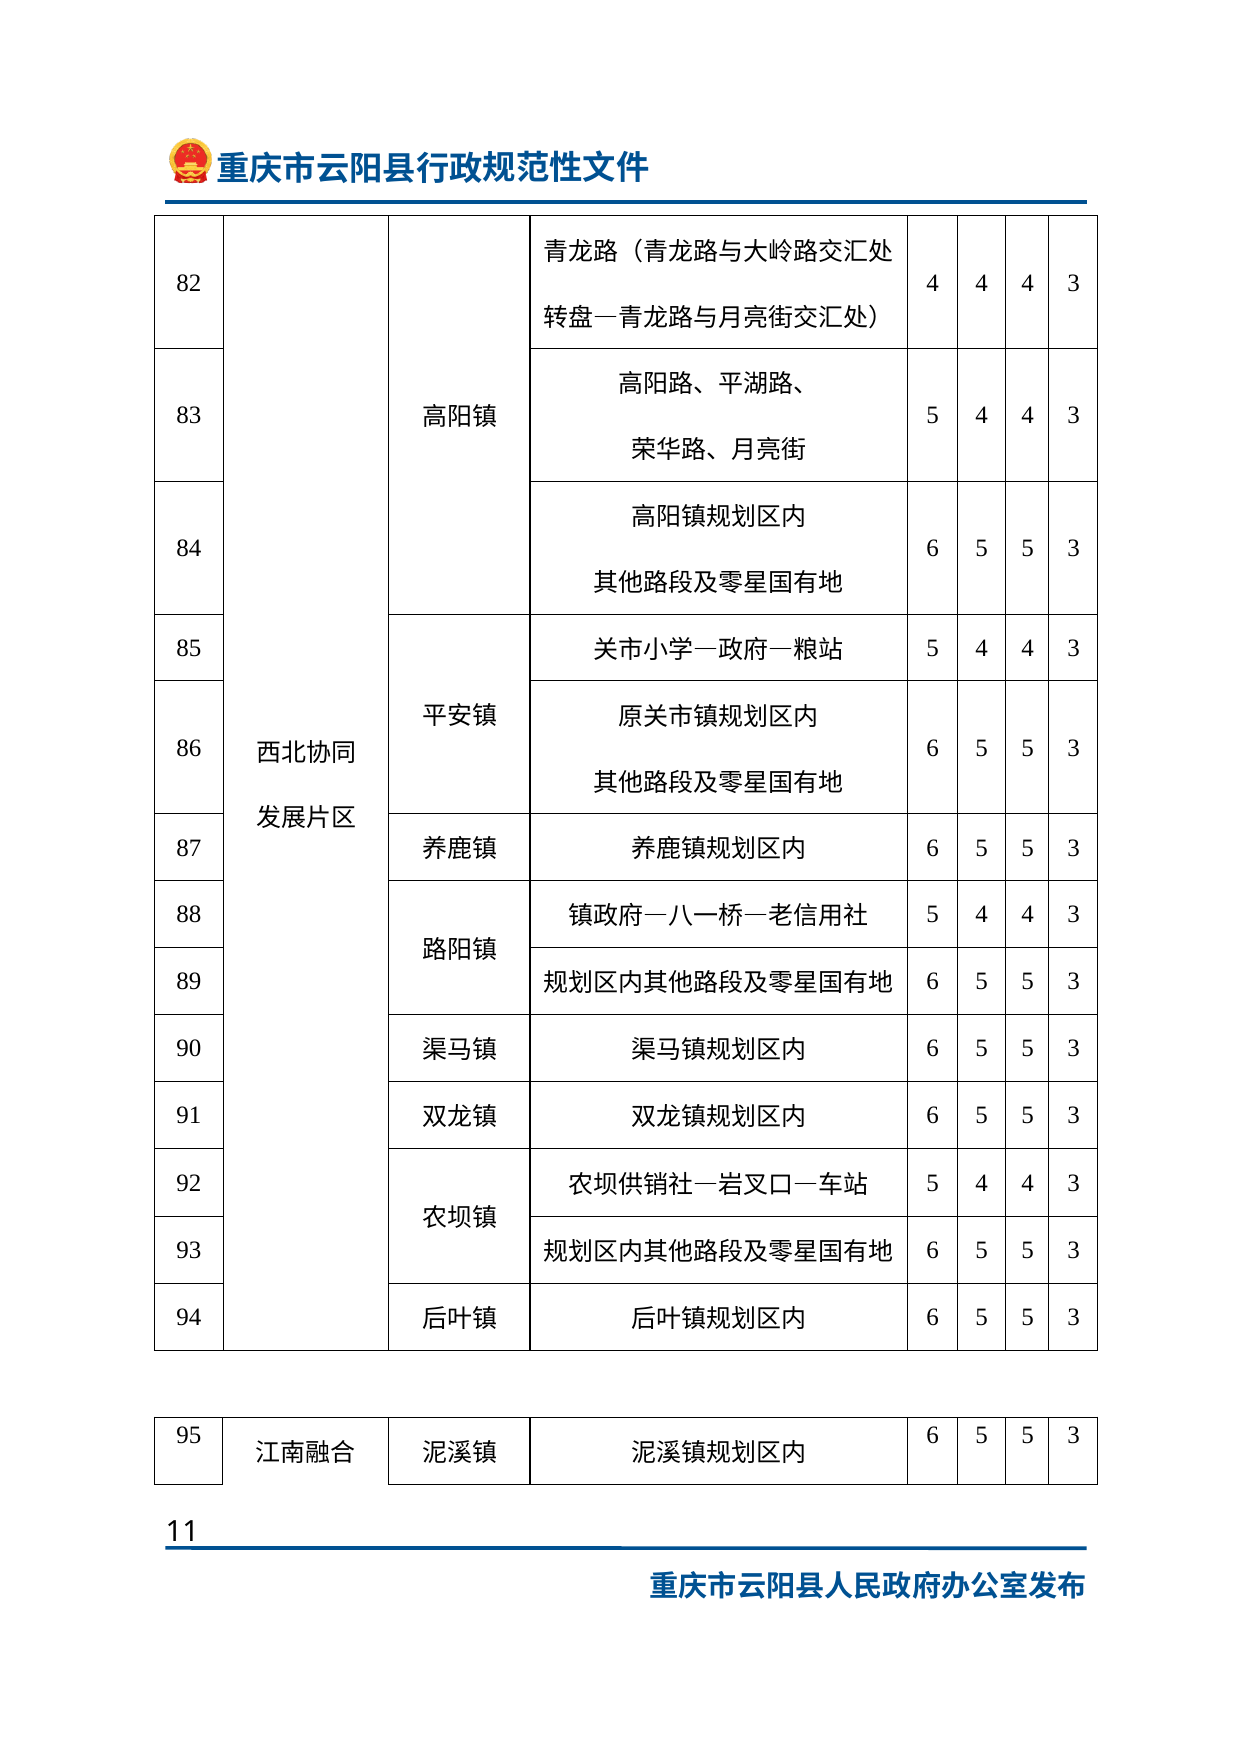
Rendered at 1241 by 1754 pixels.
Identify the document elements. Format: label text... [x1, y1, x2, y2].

table_cell 渠马镇 [389, 1015, 529, 1081]
table_cell 原关市镇规划区内 其他路段及零星国有地 [531, 681, 907, 813]
table_cell 5 [1006, 482, 1048, 613]
table_cell 90 [155, 1015, 223, 1081]
table_cell 路阳镇 [389, 881, 529, 1014]
table_cell 4 [1006, 1149, 1048, 1216]
table_cell 3 [1049, 1149, 1097, 1216]
table_cell 4 [1006, 881, 1048, 947]
table_cell 89 [155, 948, 223, 1014]
table_cell 西北协同 发展片区 [224, 216, 388, 1350]
table_cell 4 [958, 349, 1005, 481]
table_cell 渠马镇规划区内 [531, 1015, 907, 1081]
table_cell 5 [1006, 1082, 1048, 1147]
table_cell 6 [908, 814, 957, 880]
table_cell 4 [1006, 216, 1048, 348]
table_header 泥溪镇规划区内 [531, 1418, 907, 1483]
table_cell 5 [1006, 814, 1048, 880]
table_cell 84 [155, 482, 223, 613]
table_cell 高阳镇规划区内 其他路段及零星国有地 [531, 482, 907, 613]
table_cell 85 [155, 615, 223, 680]
table_cell 高阳镇 [389, 216, 529, 613]
table_cell 4 [958, 216, 1005, 348]
table_cell 后叶镇规划区内 [531, 1284, 907, 1350]
table_cell 规划区内其他路段及零星国有地 [531, 948, 907, 1014]
table_cell 5 [958, 482, 1005, 613]
table_cell 5 [1006, 1217, 1048, 1283]
table_cell 4 [1006, 349, 1048, 481]
table_cell 5 [958, 1284, 1005, 1350]
table_cell 5 [958, 1217, 1005, 1283]
table_cell 双龙镇规划区内 [531, 1082, 907, 1147]
table_cell 5 [958, 681, 1005, 813]
table_header 江南融合 发展片区 [223, 1418, 388, 1483]
table_header 泥溪镇 [389, 1418, 529, 1483]
table_cell 3 [1049, 615, 1097, 680]
picture [165, 136, 216, 187]
table_cell 6 [908, 948, 957, 1014]
table_cell 4 [958, 881, 1005, 947]
table_cell 高阳路、平湖路、 荣华路、月亮街 [531, 349, 907, 481]
table_cell 3 [1049, 681, 1097, 813]
table_cell 后叶镇 [389, 1284, 529, 1350]
table_cell 92 [155, 1149, 223, 1216]
table_cell 5 [1006, 948, 1048, 1014]
table_cell 养鹿镇 [389, 814, 529, 880]
table_cell 3 [1049, 1217, 1097, 1283]
table_cell 87 [155, 814, 223, 880]
table_cell 农坝供销社—岩叉口—车站 [531, 1149, 907, 1216]
table_cell 镇政府—八一桥—老信用社 [531, 881, 907, 947]
table_cell 5 [908, 615, 957, 680]
table_cell 5 [908, 349, 957, 481]
table_header 6 [908, 1418, 957, 1483]
table_cell 3 [1049, 881, 1097, 947]
table_header 5 [1006, 1418, 1048, 1483]
table_cell 养鹿镇规划区内 [531, 814, 907, 880]
table_cell 93 [155, 1217, 223, 1283]
table_cell 5 [1006, 681, 1048, 813]
table_header 95 [155, 1418, 222, 1483]
table_cell 82 [155, 216, 223, 348]
table_cell 3 [1049, 1082, 1097, 1147]
table_cell 3 [1049, 349, 1097, 481]
table_cell 83 [155, 349, 223, 481]
table_cell 关市小学—政府—粮站 [531, 615, 907, 680]
table_cell 4 [908, 216, 957, 348]
table_cell 5 [958, 814, 1005, 880]
table_cell 3 [1049, 948, 1097, 1014]
table_cell 双龙镇 [389, 1082, 529, 1147]
table_cell 4 [1006, 615, 1048, 680]
table_cell 6 [908, 1015, 957, 1081]
table_cell 5 [908, 1149, 957, 1216]
table_cell 5 [958, 1082, 1005, 1147]
table_cell 4 [958, 1149, 1005, 1216]
table_cell 86 [155, 681, 223, 813]
table_cell 6 [908, 1284, 957, 1350]
table_cell 平安镇 [389, 615, 529, 813]
table_cell 5 [958, 948, 1005, 1014]
table_cell 3 [1049, 814, 1097, 880]
table_cell 5 [1006, 1284, 1048, 1350]
table_cell 94 [155, 1284, 223, 1350]
table_cell 6 [908, 681, 957, 813]
table_cell 农坝镇 [389, 1149, 529, 1283]
table_cell 6 [908, 482, 957, 613]
table_header 3 [1049, 1418, 1097, 1483]
table_cell 6 [908, 1217, 957, 1283]
table_cell 4 [958, 615, 1005, 680]
table_cell 5 [958, 1015, 1005, 1081]
table_cell 3 [1049, 216, 1097, 348]
table_cell 3 [1049, 1284, 1097, 1350]
table_cell 6 [908, 1082, 957, 1147]
table_cell 3 [1049, 1015, 1097, 1081]
table_header 5 [958, 1418, 1005, 1483]
table_cell 88 [155, 881, 223, 947]
table_cell 青龙路（青龙路与大岭路交汇处转盘—青龙路与月亮街交汇处） [531, 216, 907, 348]
table_cell 91 [155, 1082, 223, 1147]
table_cell 5 [908, 881, 957, 947]
table_cell 5 [1006, 1015, 1048, 1081]
table_cell 3 [1049, 482, 1097, 613]
table_cell 规划区内其他路段及零星国有地 [531, 1217, 907, 1283]
